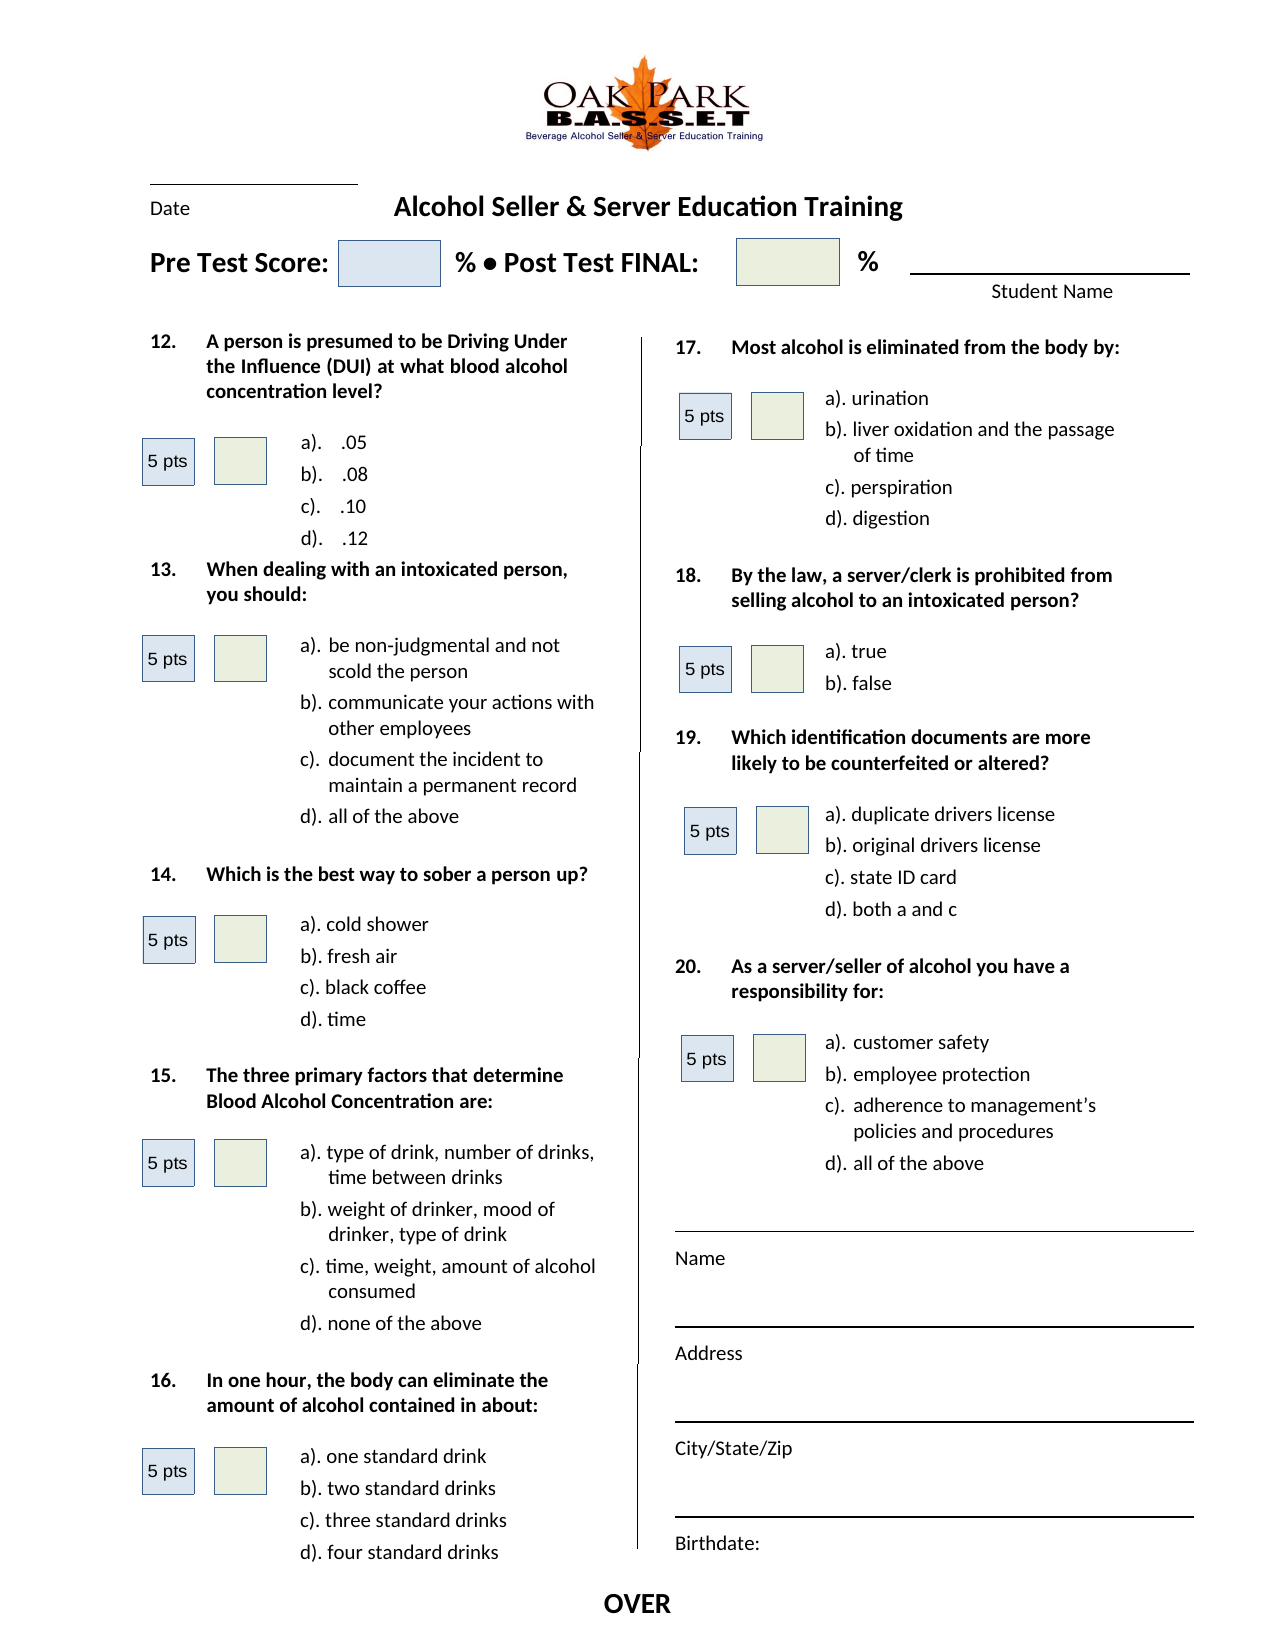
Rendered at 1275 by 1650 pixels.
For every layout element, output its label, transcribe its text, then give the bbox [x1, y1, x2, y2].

list employee protection [825, 1061, 1135, 1086]
subtitle As a server/seller of alcohol you have a responsibility for: [675, 953, 1071, 1004]
text d). .12 [298, 525, 370, 550]
list perspiration d). digestion [825, 474, 954, 531]
text Name [675, 1245, 1135, 1270]
text a). cold shower b). fresh air [300, 912, 431, 968]
list type of drink, number of drinks, time between drinks [300, 1139, 595, 1190]
list time, weight, amount of alcohol consumed [300, 1253, 596, 1304]
list adherence to management’s policies and procedures [825, 1092, 1097, 1143]
list document the incident to maintain a permanent record [300, 747, 578, 797]
list all of the above [825, 1150, 1135, 1175]
subtitle Which identification documents are more likely to be counterfeited or altered? [675, 724, 1092, 775]
text b). .08 [298, 461, 370, 487]
text c). .10 [296, 493, 370, 518]
subtitle When dealing with an intoxicated person, you should: [150, 556, 568, 607]
text d). both a and c [825, 896, 1135, 921]
list none of the above [300, 1310, 600, 1336]
text a). one standard drink b). two standard drinks c). three standard drinks d). four standard drinks [300, 1444, 509, 1564]
subtitle A person is presumed to be Driving Under the Influence (DUI) at what blood alcohol concentration level? [150, 328, 568, 404]
list all of the above [300, 804, 600, 829]
list communicate your actions with other employees [300, 689, 595, 740]
subtitle In one hour, the body can eliminate the amount of alcohol contained in about: [150, 1367, 549, 1418]
subtitle By the law, a server/clerk is prohibited from selling alcohol to an intoxicated person? [675, 562, 1113, 613]
text a). .05 [297, 429, 370, 455]
list be non‐judgmental and not scold the person [300, 632, 561, 683]
text City/State/Zip [675, 1435, 1135, 1460]
picture [523, 53, 764, 159]
text c). black coffee d). time [300, 974, 429, 1031]
text a). duplicate drivers license b). original drivers license c). state ID card [825, 801, 1058, 890]
subtitle The three primary factors that determine Blood Alcohol Concentration are: [150, 1063, 563, 1113]
subtitle Which is the best way to sober a person up? [150, 861, 600, 886]
list customer safety [825, 1029, 1135, 1055]
text Address [675, 1340, 1135, 1365]
list urination [825, 385, 1135, 411]
list weight of drinker, mood of drinker, type of drink [300, 1196, 554, 1247]
text a). true b). false [825, 638, 894, 696]
subtitle Most alcohol is eliminated from the body by: [675, 334, 1135, 360]
list liver oxidation and the passage of time [825, 417, 1115, 467]
text Birthdate: [675, 1530, 1135, 1555]
